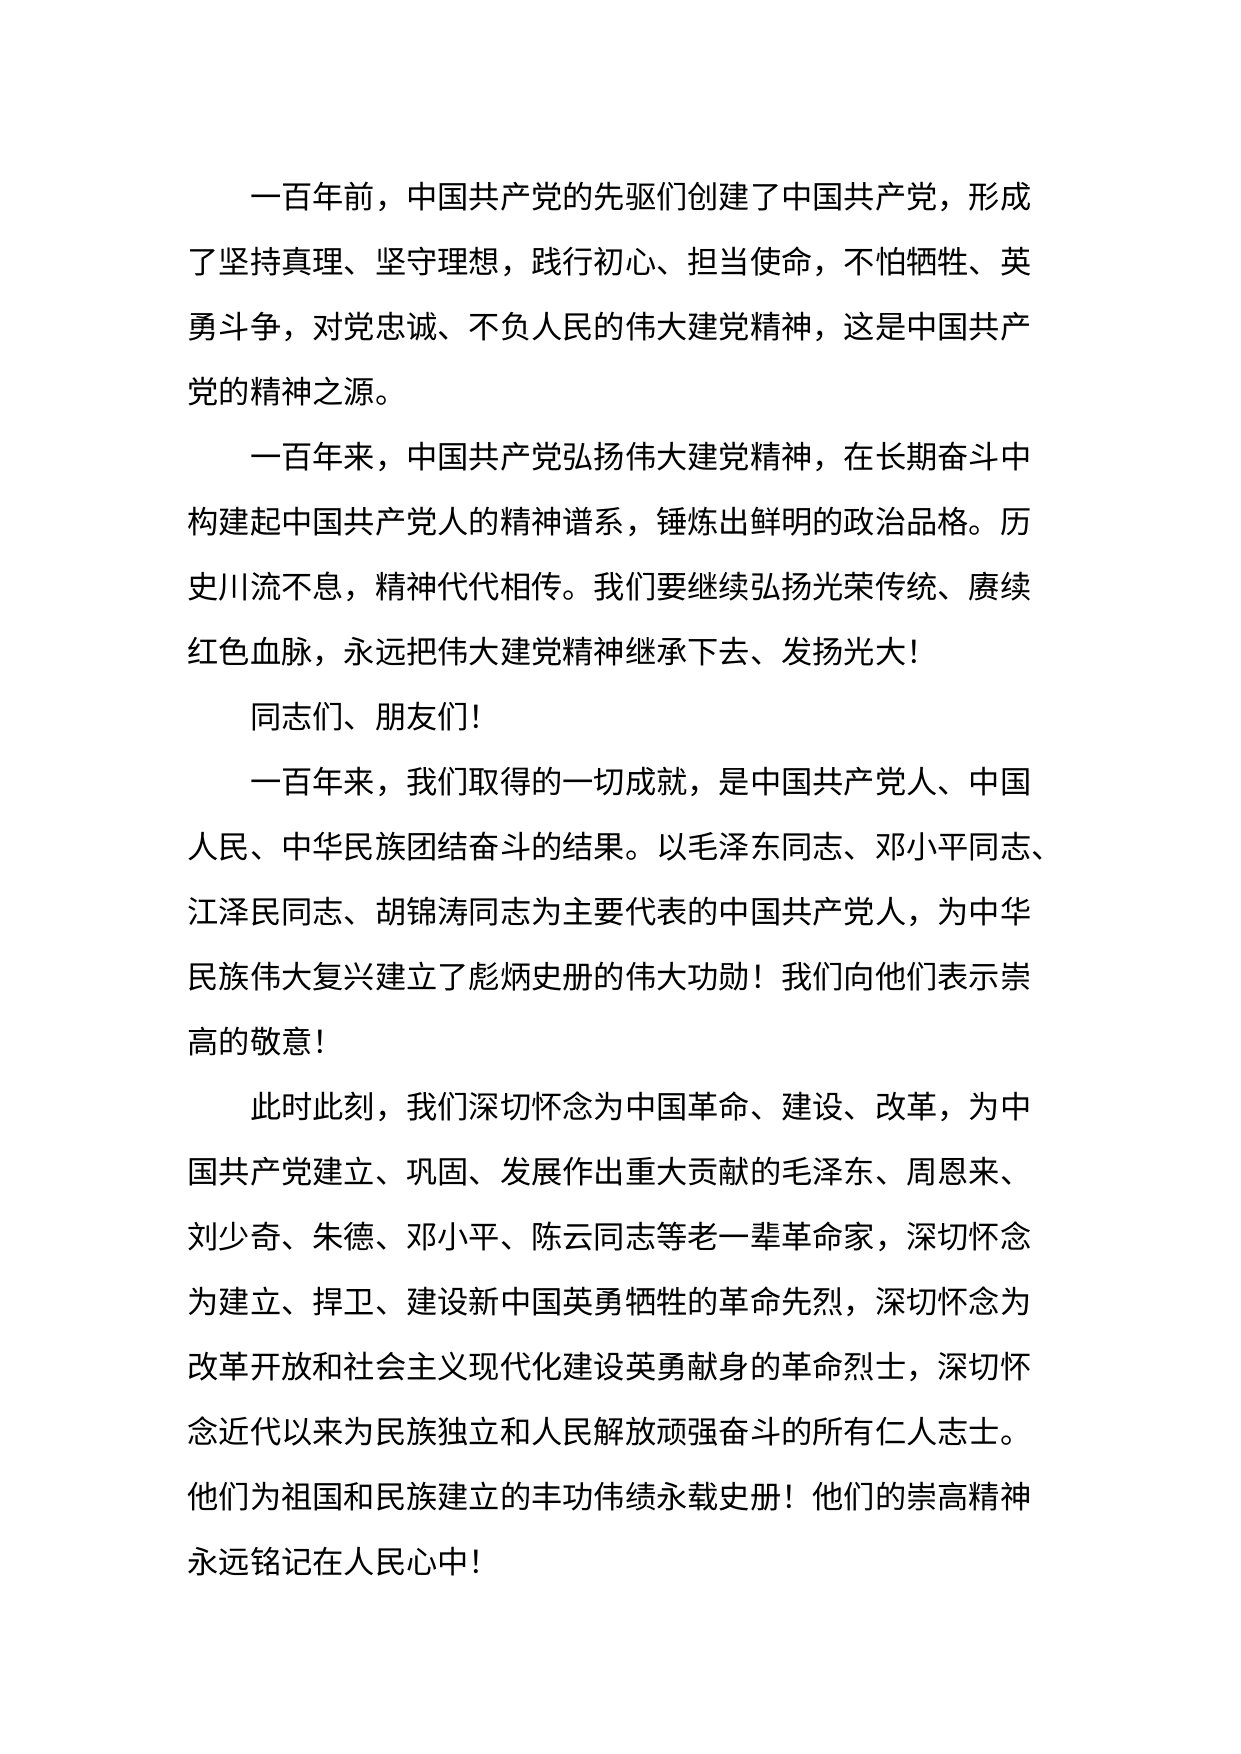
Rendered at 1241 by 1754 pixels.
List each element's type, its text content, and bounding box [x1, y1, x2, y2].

text 同志们、朋友们！ [187, 682, 1053, 747]
text 一百年来，中国共产党弘扬伟大建党精神，在长期奋斗中构建起中国共产党人的精神谱系，锤炼出鲜明的政治品格。历史川流不息，精神代代相传。我们要继续弘扬光荣传统、赓续红色血脉，永远把伟大建党精神继承下去、发扬光大！ [187, 422, 1053, 682]
text 此时此刻，我们深切怀念为中国革命、建设、改革，为中国共产党建立、巩固、发展作出重大贡献的毛泽东、周恩来、刘少奇、朱德、邓小平、陈云同志等老一辈革命家，深切怀念为建立、捍卫、建设新中国英勇牺牲的革命先烈，深切怀念为改革开放和社会主义现代化建设英勇献身的革命烈士，深切怀念近代以来为民族独立和人民解放顽强奋斗的所有仁人志士。他们为祖国和民族建立的丰功伟绩永载史册！他们的崇高精神永远铭记在人民心中！ [187, 1072, 1053, 1592]
text 一百年前，中国共产党的先驱们创建了中国共产党，形成了坚持真理、坚守理想，践行初心、担当使命，不怕牺牲、英勇斗争，对党忠诚、不负人民的伟大建党精神，这是中国共产党的精神之源。 [187, 162, 1053, 422]
text 一百年来，我们取得的一切成就，是中国共产党人、中国人民、中华民族团结奋斗的结果。以毛泽东同志、邓小平同志、江泽民同志、胡锦涛同志为主要代表的中国共产党人，为中华民族伟大复兴建立了彪炳史册的伟大功勋！我们向他们表示崇高的敬意！ [187, 747, 1053, 1072]
